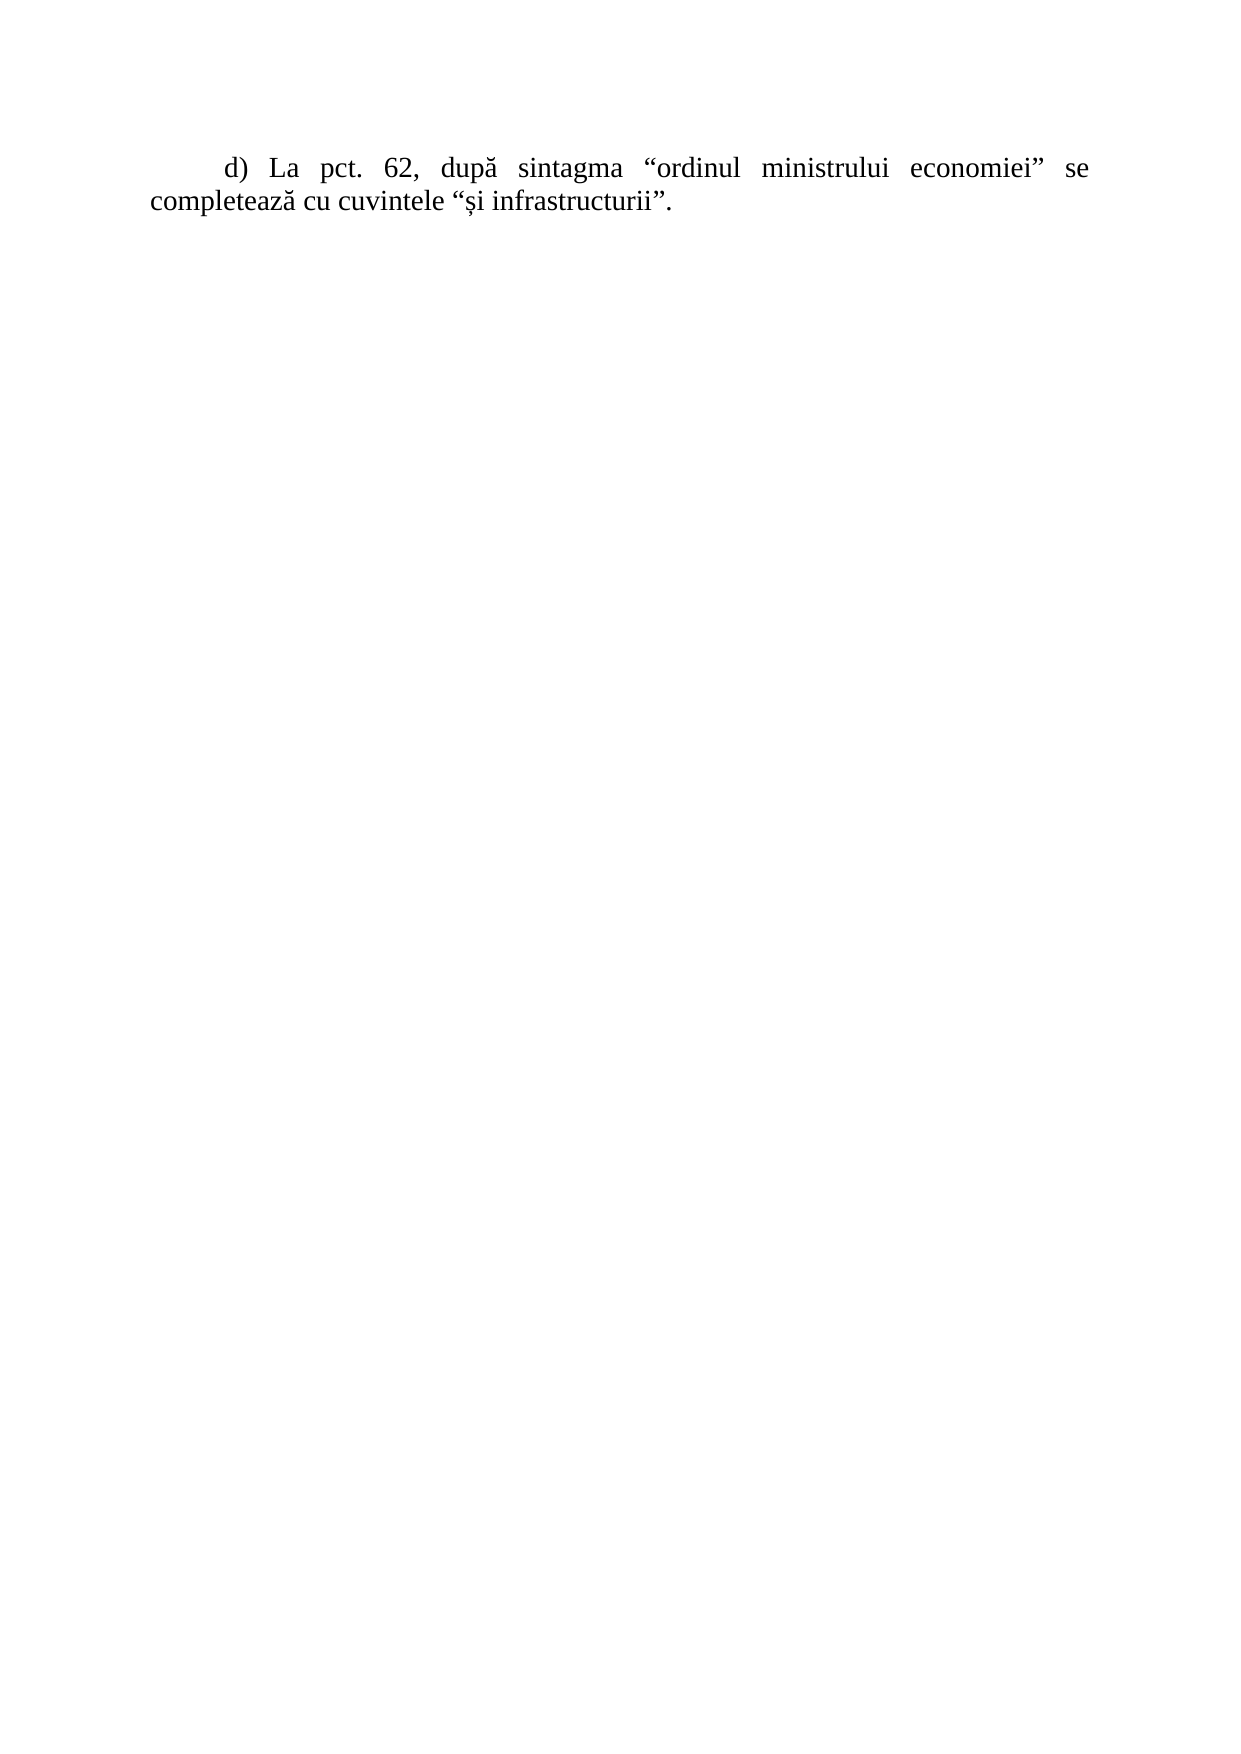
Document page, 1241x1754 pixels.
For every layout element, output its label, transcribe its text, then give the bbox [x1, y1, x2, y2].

text d) La pct. 62, după sintagma “ordinul ministrului economiei” se completează cu cuvintele “și infrastructurii”. [150, 150, 1090, 217]
